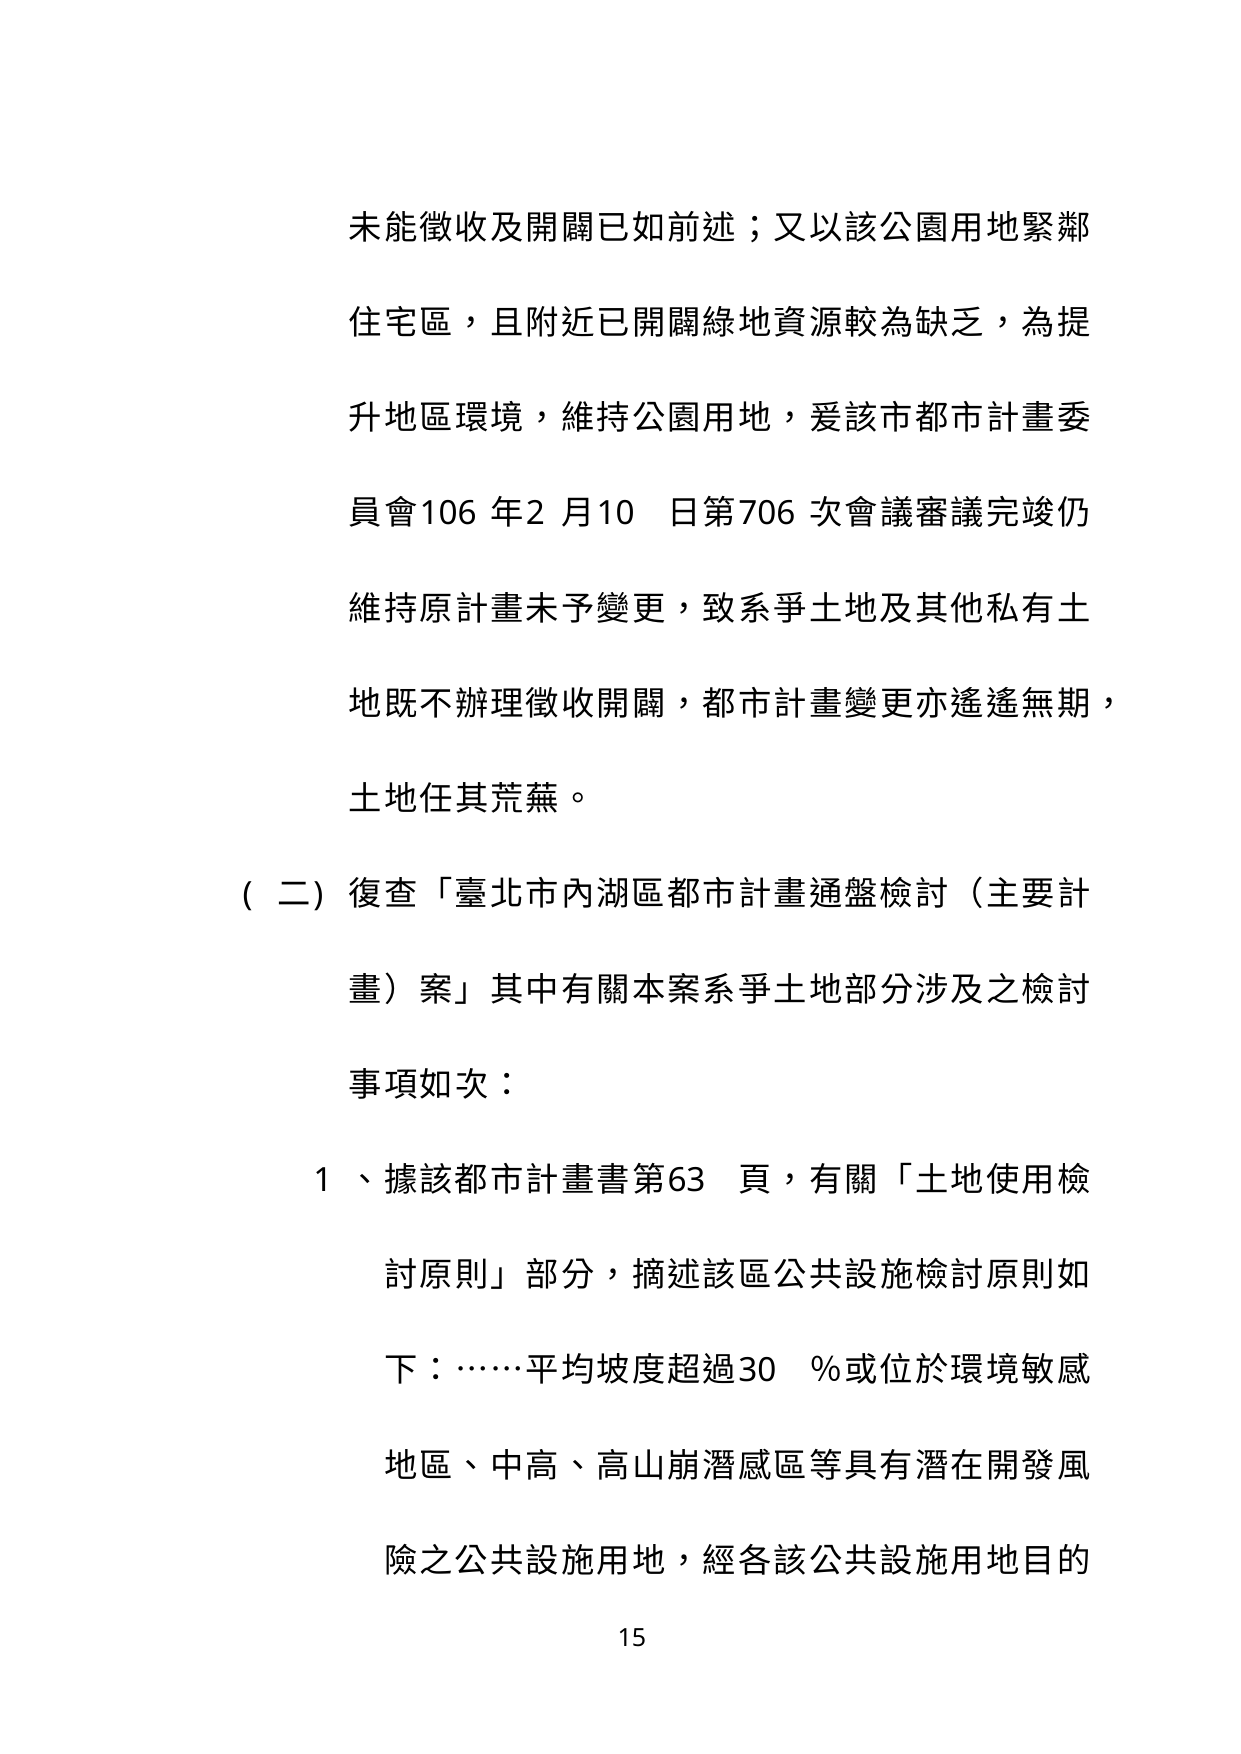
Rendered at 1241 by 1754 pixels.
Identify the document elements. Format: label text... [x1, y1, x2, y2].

subtitle 據該都市計畫書第63頁，有關「土地使用檢討原則」部分，摘述該區公共設施檢討原則如下：……平均坡度超過30％或位於環境敏感地區、中高、高山崩潛感區等具有潛在開發風險之公共設施用地，經各該公共設施用地目的事業主管機關認定確無開闢之需要，將檢討變更為保護區為優先。 [296, 1129, 1092, 1605]
subtitle 復查「臺北市內湖區都市計畫通盤檢討（主要計畫）案」其中有關本案系爭土地部分涉及之檢討事項如次： [242, 844, 1092, 1129]
